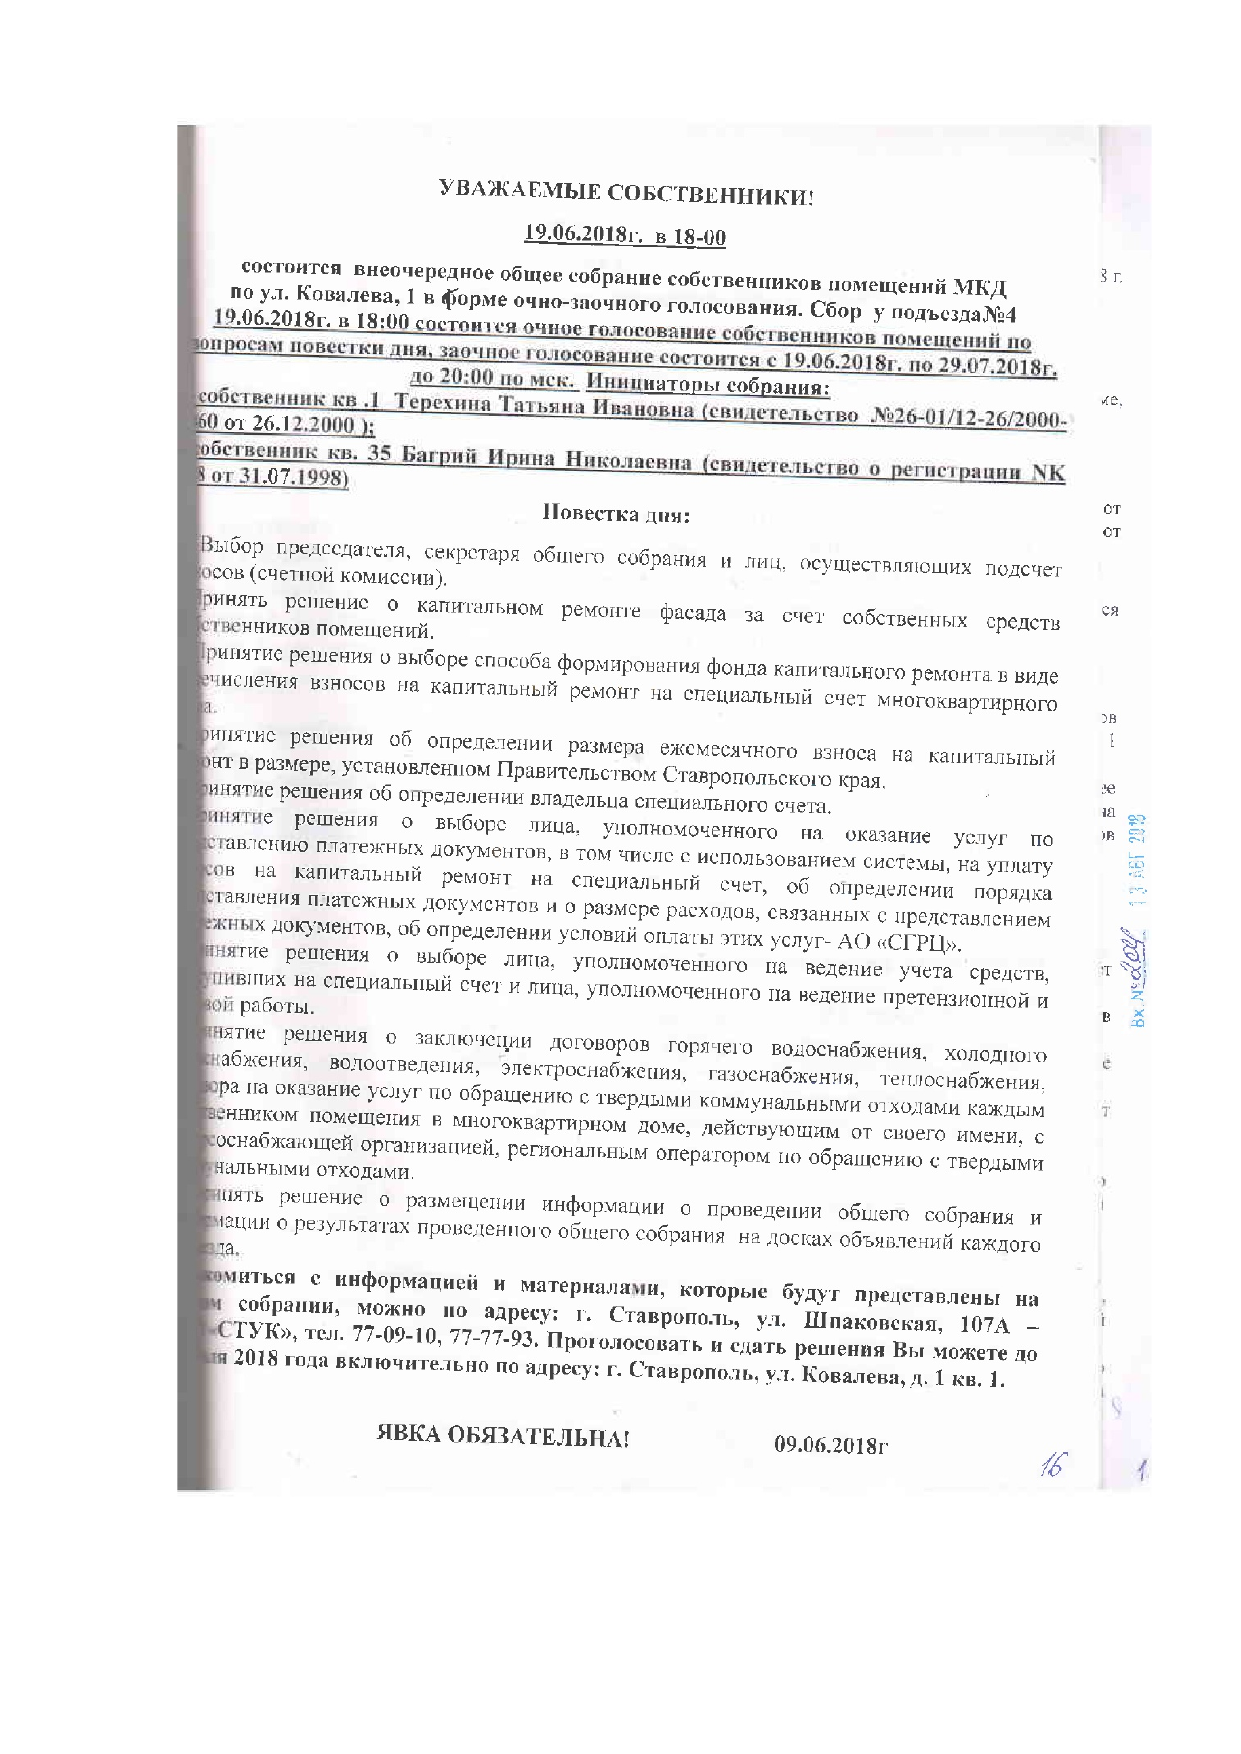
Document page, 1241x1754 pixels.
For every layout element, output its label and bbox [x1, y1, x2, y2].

picture [177, 118, 1152, 1497]
